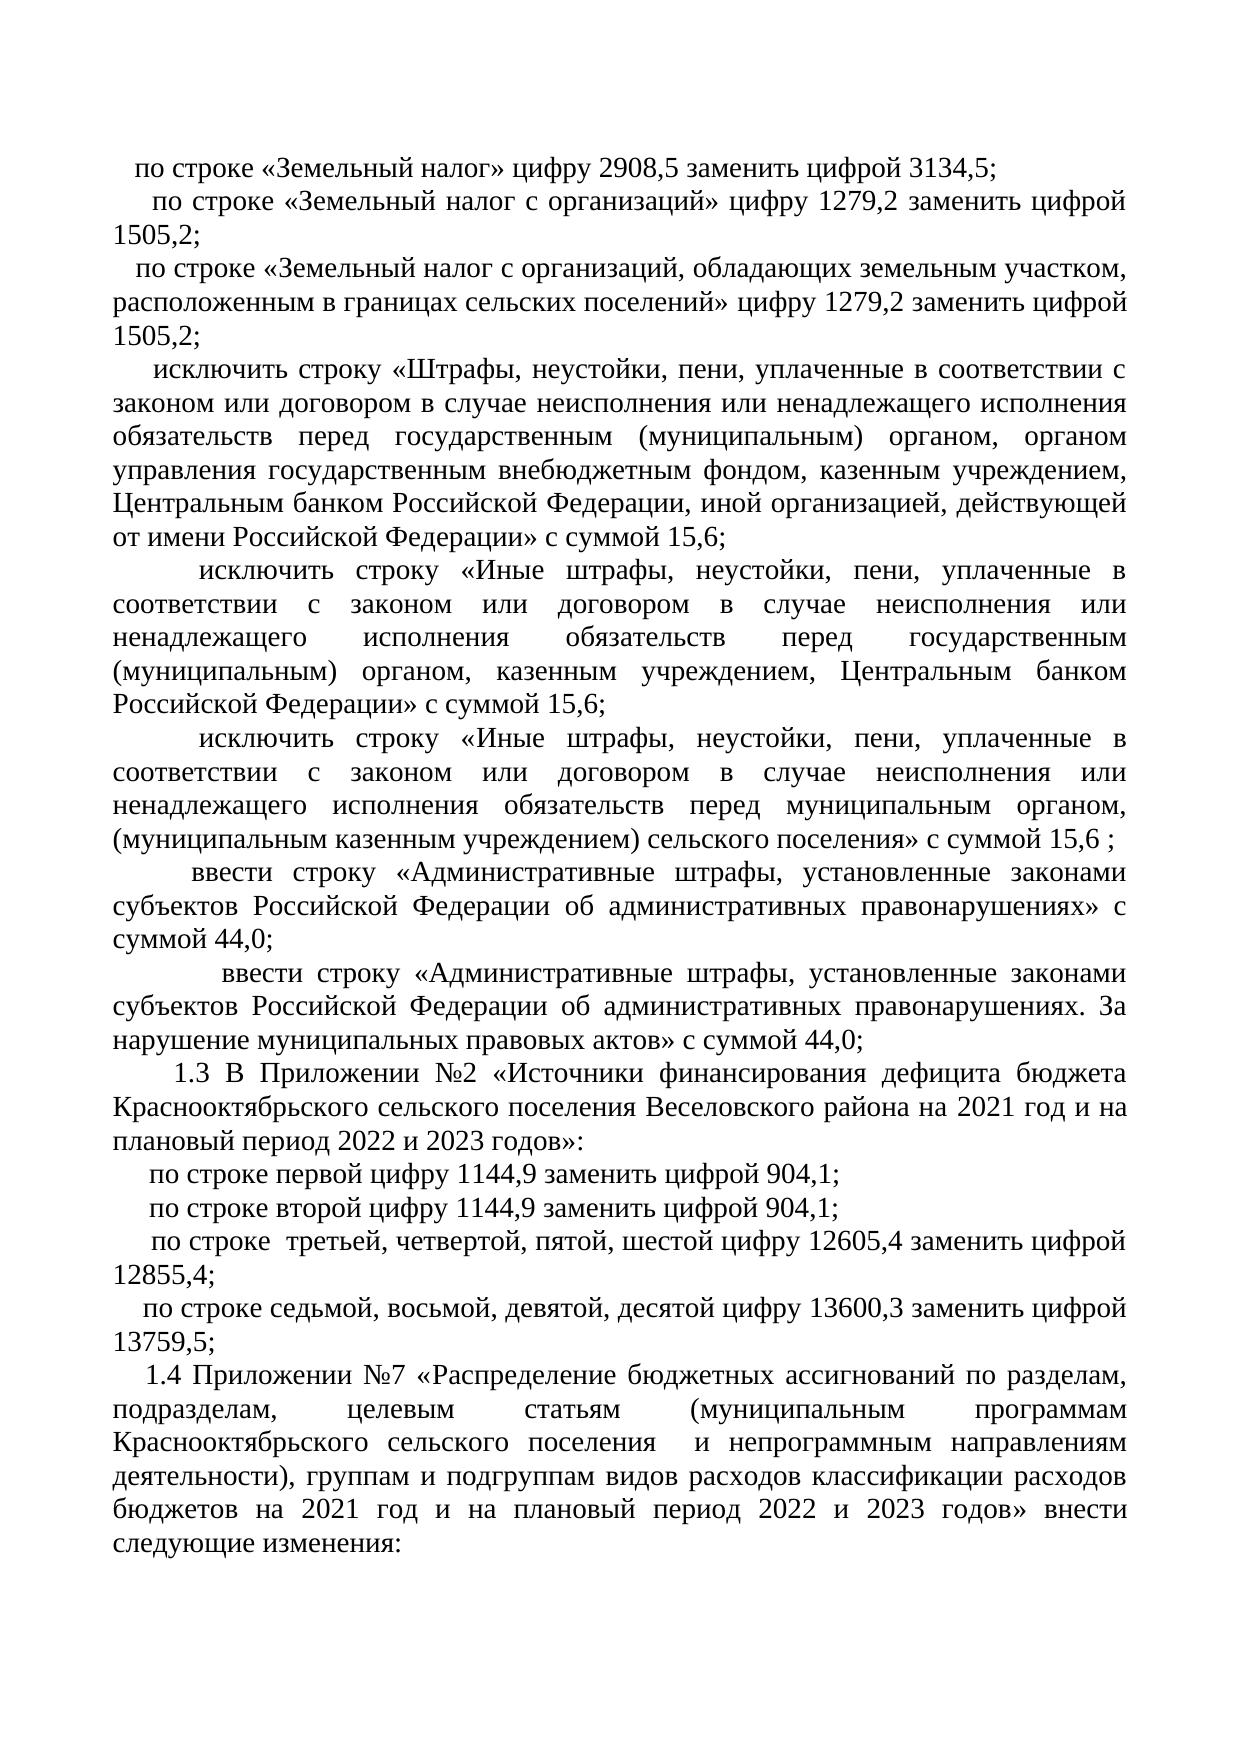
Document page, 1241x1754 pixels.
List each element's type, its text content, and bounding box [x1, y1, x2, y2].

text 1.4 Приложении №7 «Распределение бюджетных ассигнований по разделам, подразделам, целевым статьям (муниципальным программам Краснооктябрьского сельского поселения и непрограммным направлениям деятельности), группам и подгруппам видов расходов классификации расходов бюджетов на 2021 год и на плановый период 2022 и 2023 годов» внести следующие изменения: [112, 1357, 1128, 1559]
text по строке второй цифру 1144,9 заменить цифрой 904,1; [112, 1190, 1128, 1223]
text исключить строку «Штрафы, неустойки, пени, уплаченные в соответствии с законом или договором в случае неисполнения или ненадлежащего исполнения обязательств перед государственным (муниципальным) органом, органом управления государственным внебюджетным фондом, казенным учреждением, Центральным банком Российской Федерации, иной организацией, действующей от имени Российской Федерации» с суммой 15,6; [112, 351, 1128, 552]
text исключить строку «Иные штрафы, неустойки, пени, уплаченные в соответствии с законом или договором в случае неисполнения или ненадлежащего исполнения обязательств перед муниципальным органом, (муниципальным казенным учреждением) сельского поселения» с суммой 15,6 ; [112, 720, 1128, 854]
text ввести строку «Административные штрафы, установленные законами субъектов Российской Федерации об административных правонарушениях» с суммой 44,0; [112, 854, 1128, 955]
text по строке «Земельный налог» цифру 2908,5 заменить цифрой 3134,5; [112, 150, 1128, 183]
text исключить строку «Иные штрафы, неустойки, пени, уплаченные в соответствии с законом или договором в случае неисполнения или ненадлежащего исполнения обязательств перед государственным (муниципальным) органом, казенным учреждением, Центральным банком Российской Федерации» с суммой 15,6; [112, 552, 1128, 720]
text по строке «Земельный налог с организаций» цифру 1279,2 заменить цифрой 1505,2; [112, 183, 1128, 251]
text по строке седьмой, восьмой, девятой, десятой цифру 13600,3 заменить цифрой 13759,5; [112, 1290, 1128, 1357]
text ввести строку «Административные штрафы, установленные законами субъектов Российской Федерации об административных правонарушениях. За нарушение муниципальных правовых актов» с суммой 44,0; [112, 955, 1128, 1056]
text 1.3 В Приложении №2 «Источники финансирования дефицита бюджета Краснооктябрьского сельского поселения Веселовского района на 2021 год и на плановый период 2022 и 2023 годов»: [112, 1056, 1128, 1156]
text по строке первой цифру 1144,9 заменить цифрой 904,1; [112, 1156, 1128, 1190]
text по строке третьей, четвертой, пятой, шестой цифру 12605,4 заменить цифрой 12855,4; [112, 1223, 1128, 1290]
text по строке «Земельный налог с организаций, обладающих земельным участком, расположенным в границах сельских поселений» цифру 1279,2 заменить цифрой 1505,2; [112, 251, 1128, 351]
